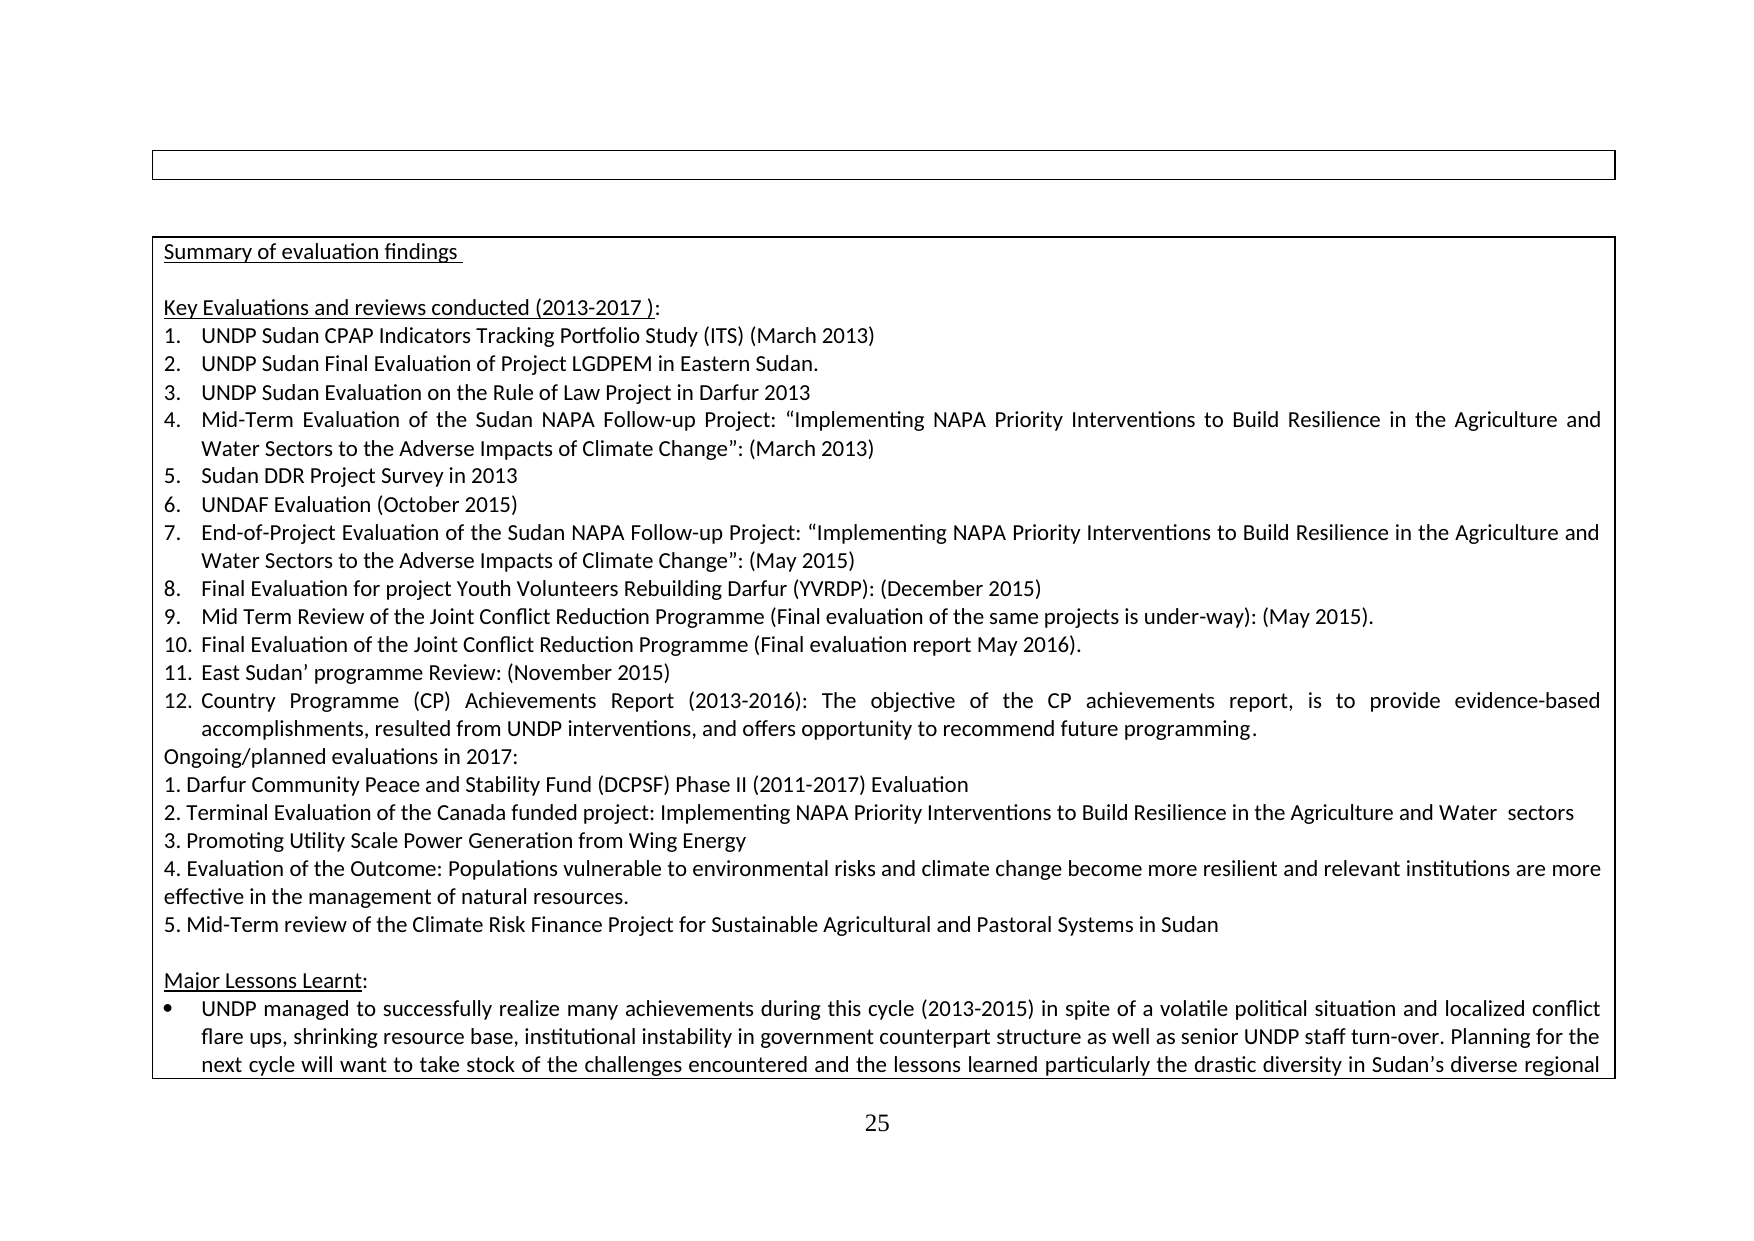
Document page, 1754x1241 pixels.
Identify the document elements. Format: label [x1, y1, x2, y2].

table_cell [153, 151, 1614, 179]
table_header [153, 238, 1614, 1078]
